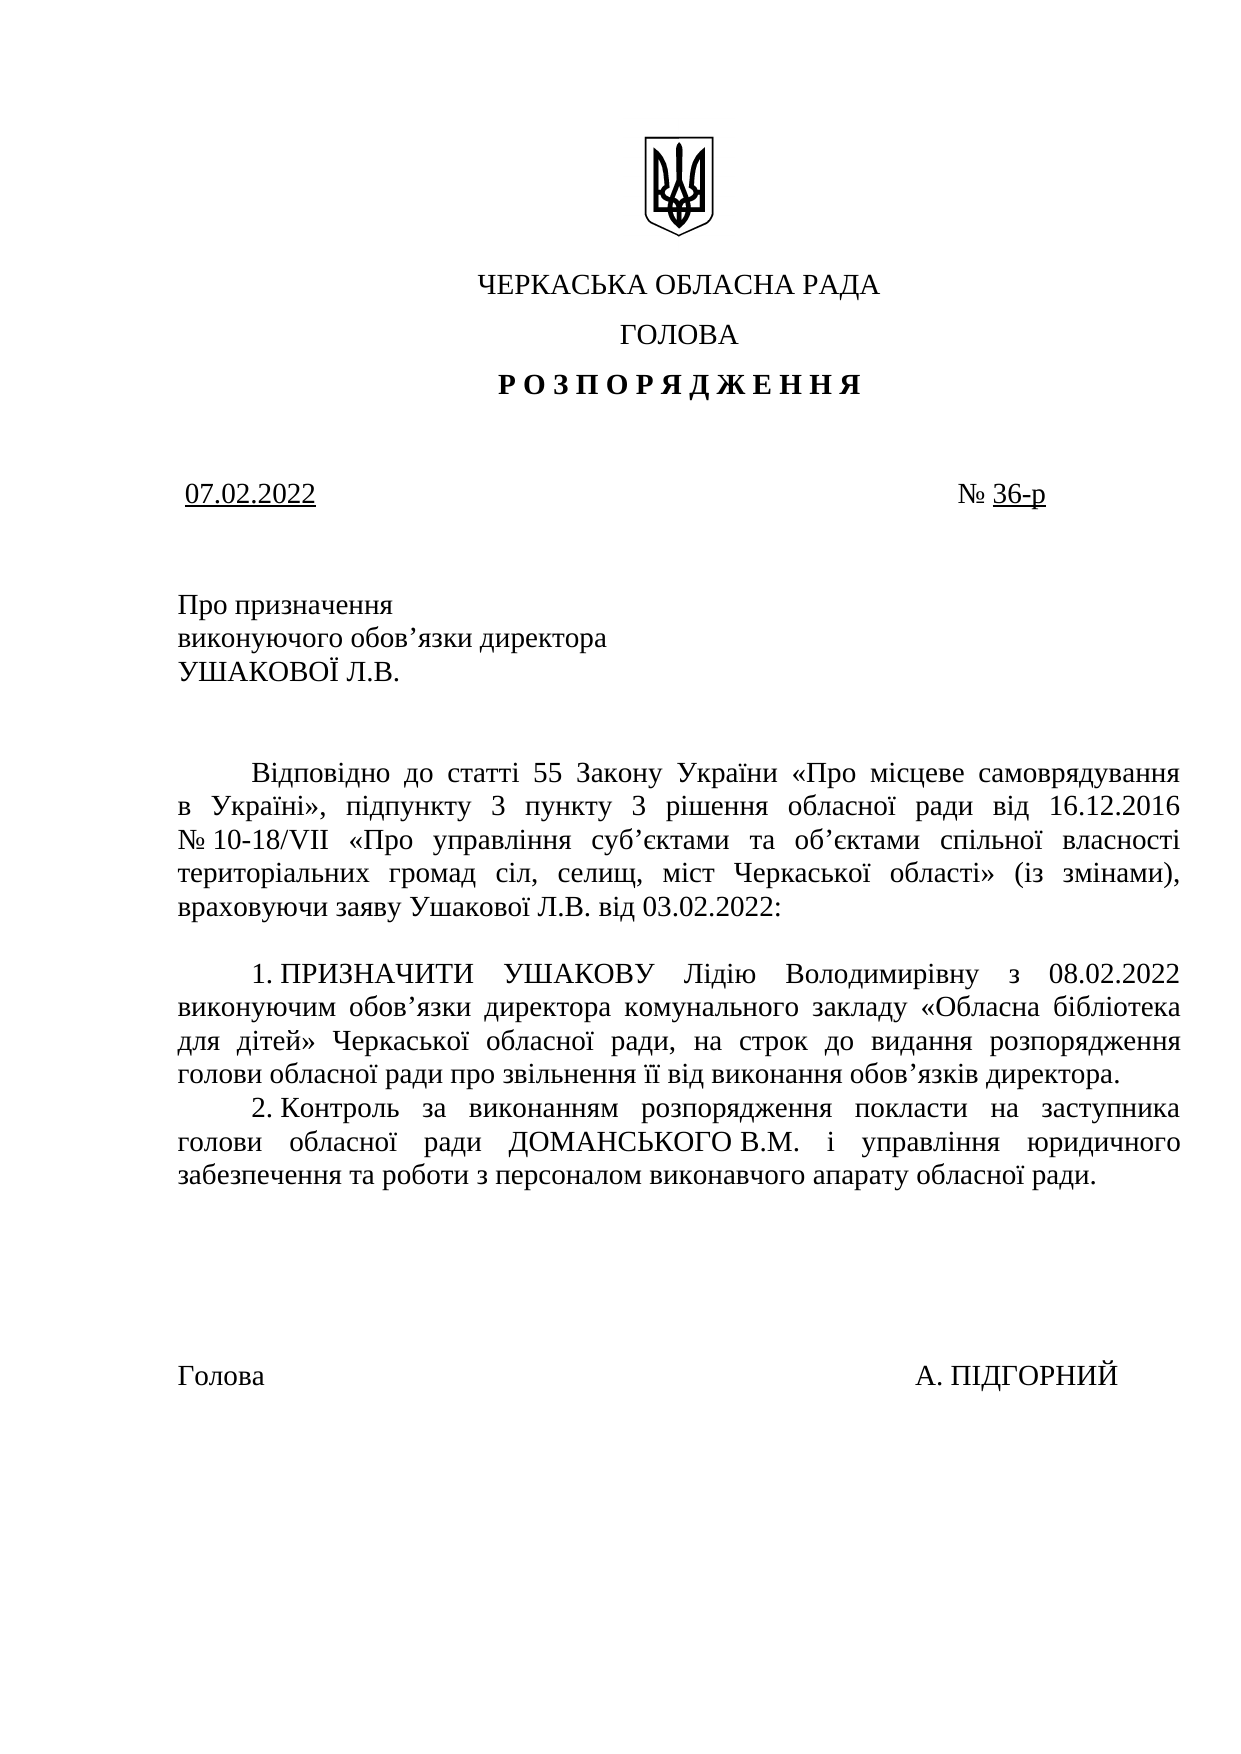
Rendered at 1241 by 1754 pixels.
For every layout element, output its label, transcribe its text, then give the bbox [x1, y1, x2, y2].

text Р О З П О Р Я Д Ж Е Н Н Я [177, 367, 1181, 401]
text Голова А. ПІДГОРНИЙ [177, 1358, 1181, 1392]
text Про призначення [177, 587, 1181, 621]
picture [622, 118, 736, 254]
text 07.02.2022 № 36-р [177, 476, 1181, 510]
text Відповідно до статті 55 Закону України «Про місцеве самоврядування в Україні», підпункту 3 пункту 3 рішення обласної ради від 16.12.2016 № 10-18/VIІ «Про управління суб’єктами та об’єктами спільної власності територіальних громад сіл, селищ, міст Черкаської області» (із змінами), враховуючи заяву Ушакової Л.В. від 03.02.2022: [177, 755, 1181, 922]
text виконуючого обов’язки директора [177, 621, 1181, 654]
text ЧЕРКАСЬКА ОБЛАСНА РАДА [177, 267, 1181, 300]
text ГОЛОВА [177, 317, 1181, 351]
text УШАКОВОЇ Л.В. [177, 654, 1181, 688]
text 2. Контроль за виконанням розпорядження покласти на заступника голови обласної ради ДОМАНСЬКОГО В.М. і управління юридичного забезпечення та роботи з персоналом виконавчого апарату обласної ради. [177, 1090, 1181, 1191]
text 1. ПРИЗНАЧИТИ УШАКОВУ Лідію Володимирівну з 08.02.2022 виконуючим обов’язки директора комунального закладу «Обласна бібліотека для дітей» Черкаської обласної ради, на строк до видання розпорядження голови обласної ради про звільнення її від виконання обов’язків директора. [177, 956, 1181, 1090]
